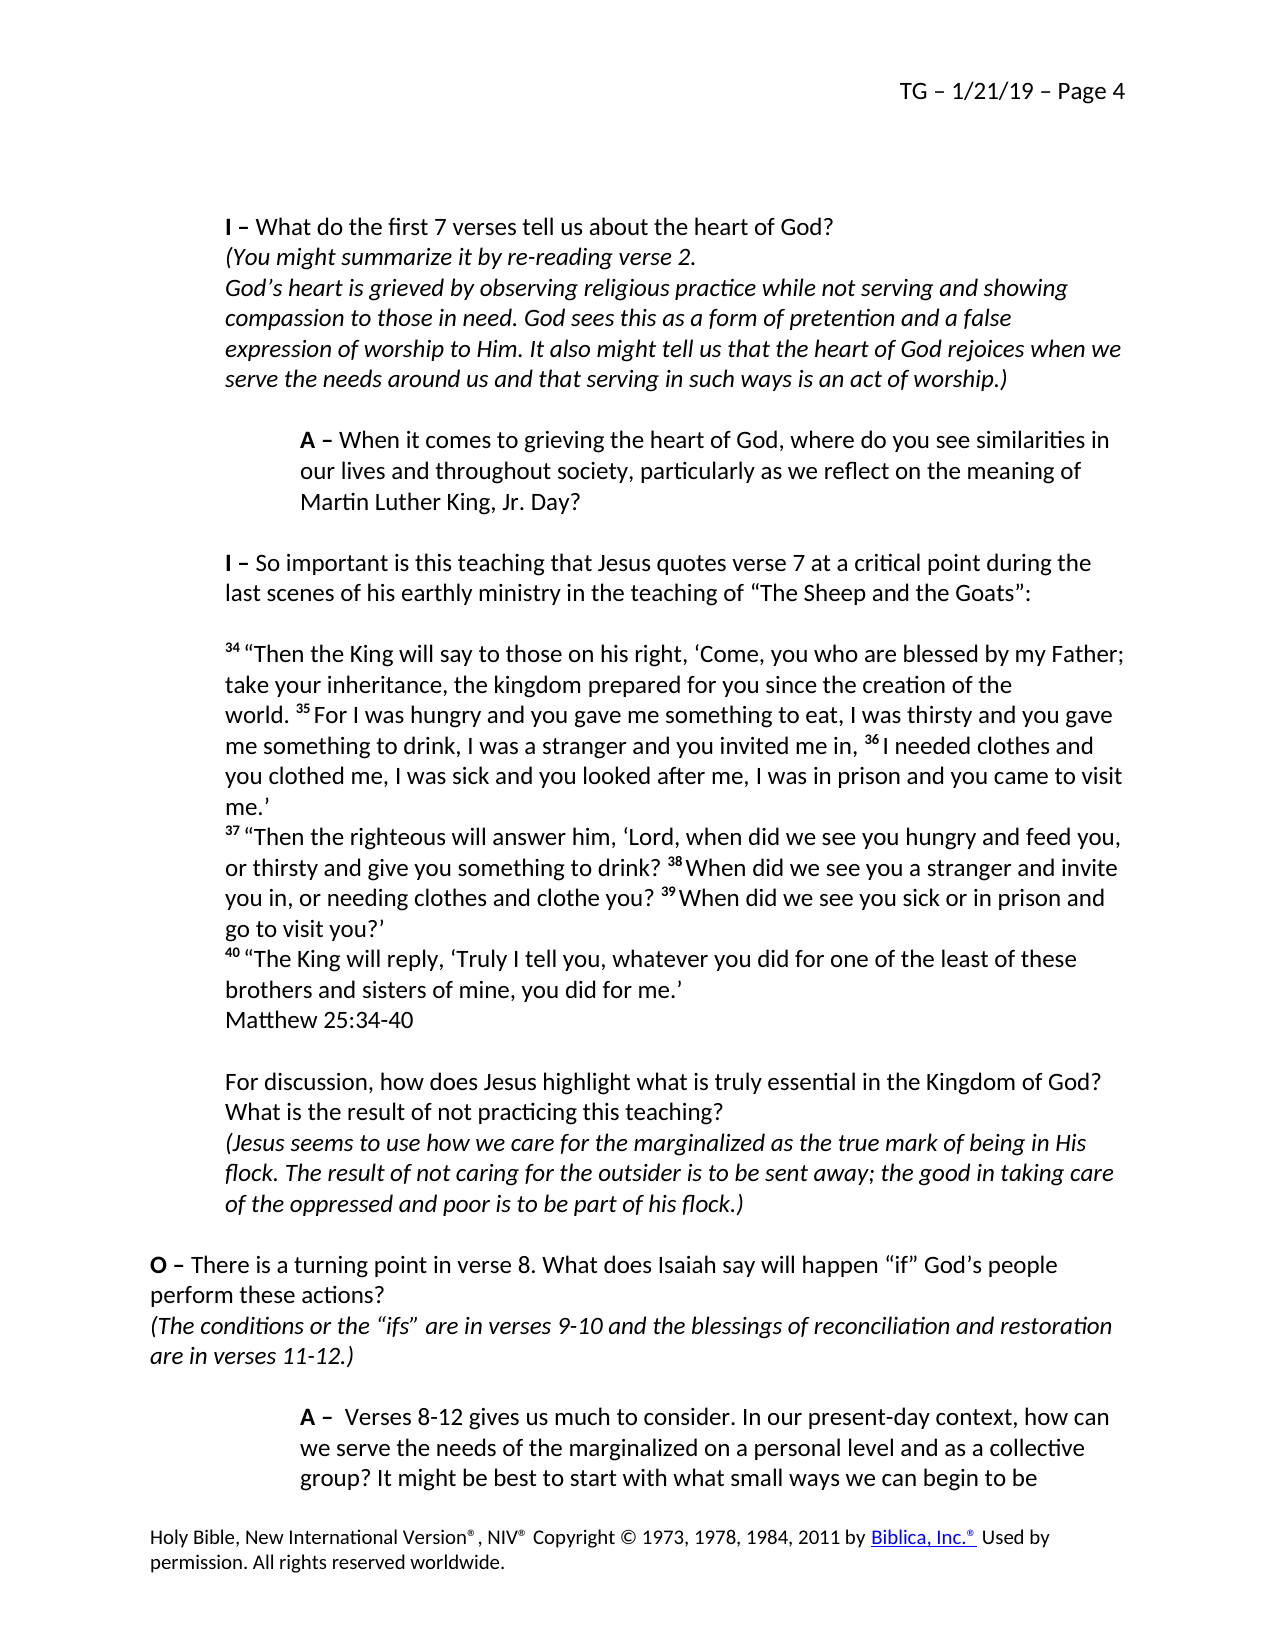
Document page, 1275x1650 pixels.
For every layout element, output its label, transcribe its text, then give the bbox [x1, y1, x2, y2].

text For discussion, how does Jesus highlight what is truly essential in the Kingdom of God? What is the result of not practicing this teaching? [225, 1066, 1125, 1127]
text I – So important is this teaching that Jesus quotes verse 7 at a critical point during the last scenes of his earthly ministry in the teaching of “The Sheep and the Goats”: [225, 547, 1125, 608]
text 40 “The King will reply, ‘Truly I tell you, whatever you did for one of the least of these brothers and sisters of mine, you did for me.’ [225, 943, 1125, 1004]
text 37 “Then the righteous will answer him, ‘Lord, when did we see you hungry and feed you, or thirsty and give you something to drink? 38 When did we see you a stranger and invite you in, or needing clothes and clothe you? 39 When did we see you sick or in prison and go to visit you?’ [225, 821, 1125, 943]
text (The conditions or the “ifs” are in verses 9-10 and the blessings of reconciliation and restoration are in verses 11-12.) [150, 1310, 1125, 1371]
text 34 “Then the King will say to those on his right, ‘Come, you who are blessed by my Father; take your inheritance, the kingdom prepared for you since the creation of the world. 35 For I was hungry and you gave me something to eat, I was thirsty and you gave me something to drink, I was a stranger and you invited me in, 36 I needed clothes and you clothed me, I was sick and you looked after me, I was in prison and you came to visit me.’ [225, 638, 1125, 821]
text Matthew 25:34-40 [225, 1004, 1125, 1035]
text (Jesus seems to use how we care for the marginalized as the true mark of being in His flock. The result of not caring for the outsider is to be sent away; the good in taking care of the oppressed and poor is to be part of his flock.) [225, 1127, 1125, 1218]
text A – When it comes to grieving the heart of God, where do you see similarities in our lives and throughout society, particularly as we reflect on the meaning of Martin Luther King, Jr. Day? [300, 425, 1125, 516]
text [300, 1401, 1125, 1493]
text God’s heart is grieved by observing religious practice while not serving and showing compassion to those in need. God sees this as a form of pretention and a false expression of worship to Him. It also might tell us that the heart of God rejoices when we serve the needs around us and that serving in such ways is an act of worship.) [225, 272, 1125, 394]
text O – There is a turning point in verse 8. What does Isaiah say will happen “if” God’s people perform these actions? [150, 1249, 1125, 1310]
text I – What do the first 7 verses tell us about the heart of God? (You might summarize it by re-reading verse 2. [225, 211, 1125, 272]
